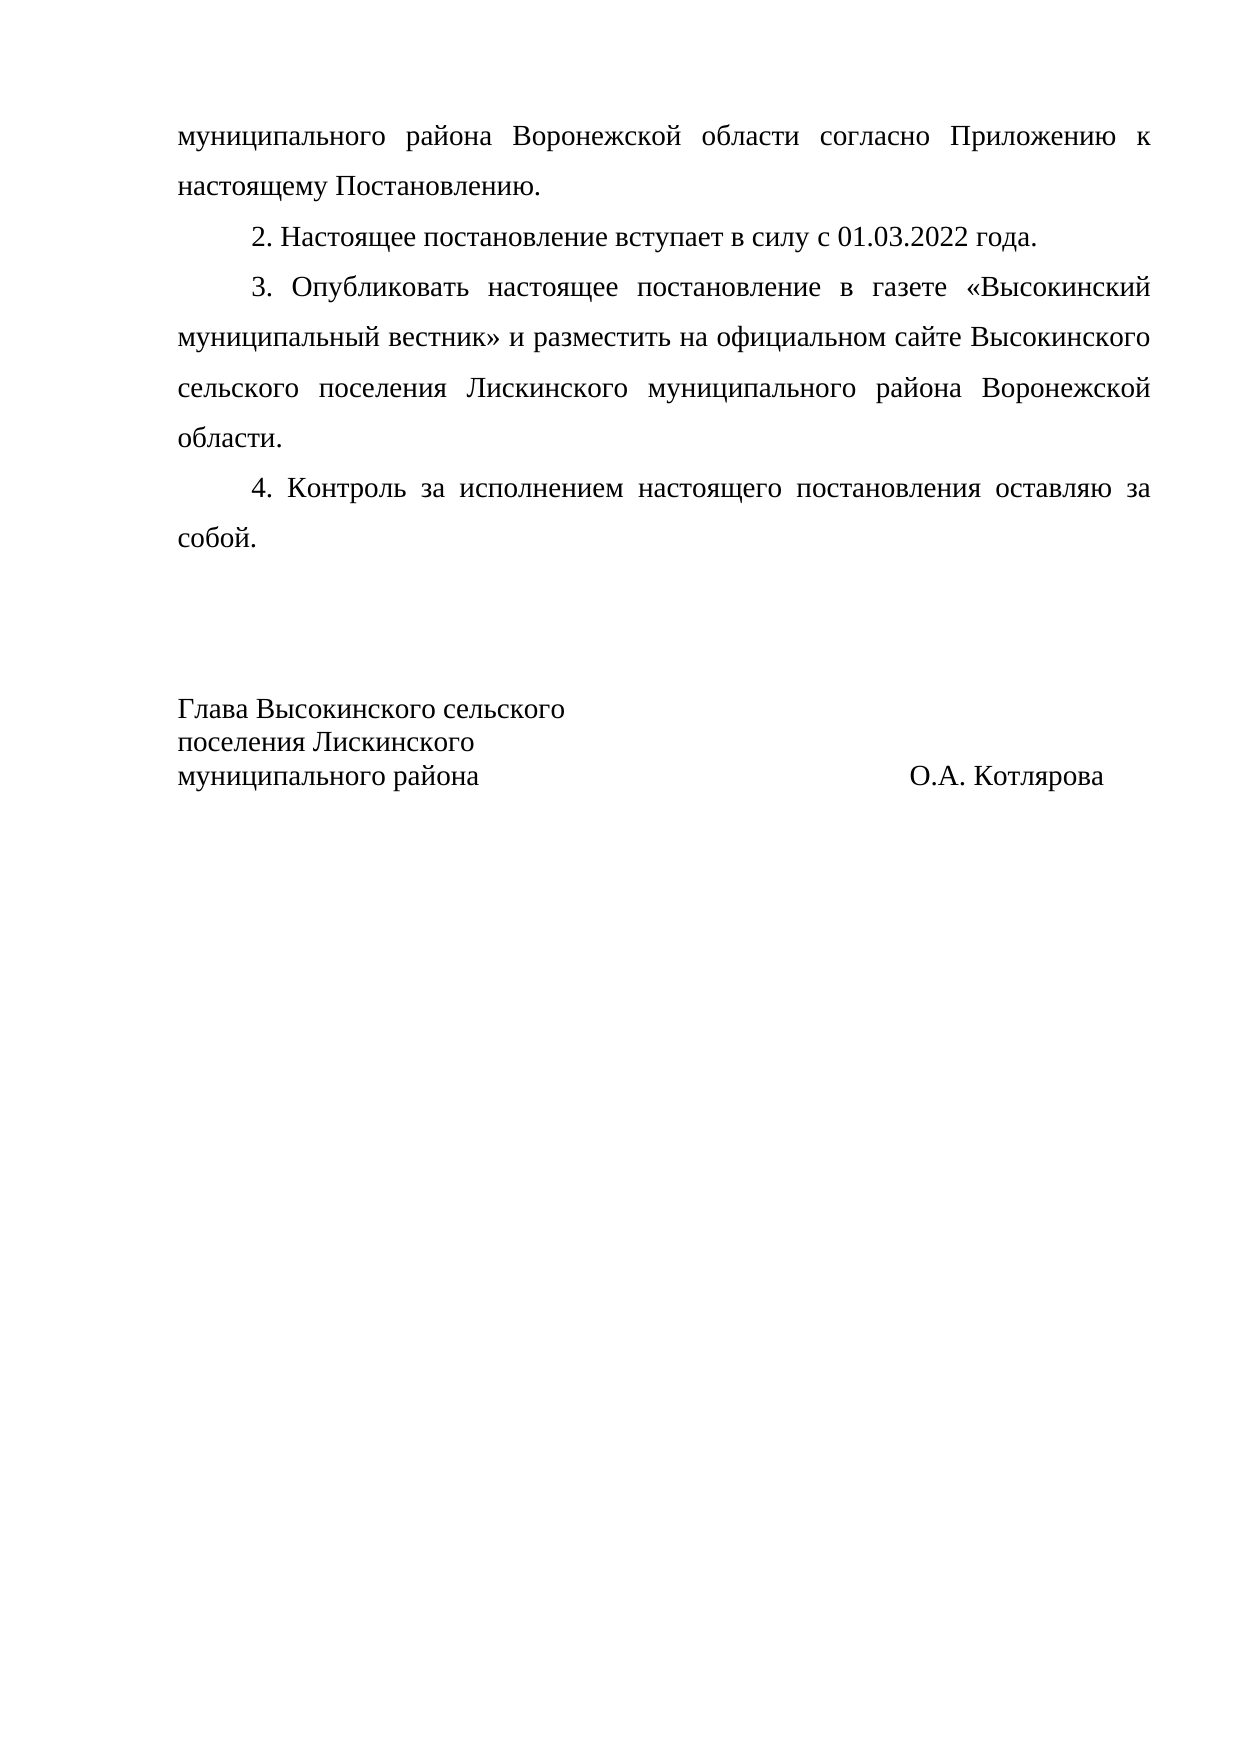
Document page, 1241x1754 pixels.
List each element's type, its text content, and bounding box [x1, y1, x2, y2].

text 4. Контроль за исполнением настоящего постановления оставляю за собой. [177, 470, 1152, 554]
text Глава Высокинского сельского [177, 691, 1152, 724]
text 3. Опубликовать настоящее постановление в газете «Высокинский муниципальный вестник» и разместить на официальном сайте Высокинского сельского поселения Лискинского муниципального района Воронежской области. [177, 269, 1152, 453]
text 2. Настоящее постановление вступает в силу c 01.03.2022 года. [177, 219, 1152, 252]
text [177, 118, 1152, 202]
text муниципального района О.А. Котлярова [177, 758, 1152, 791]
text поселения Лискинского [177, 724, 1152, 758]
